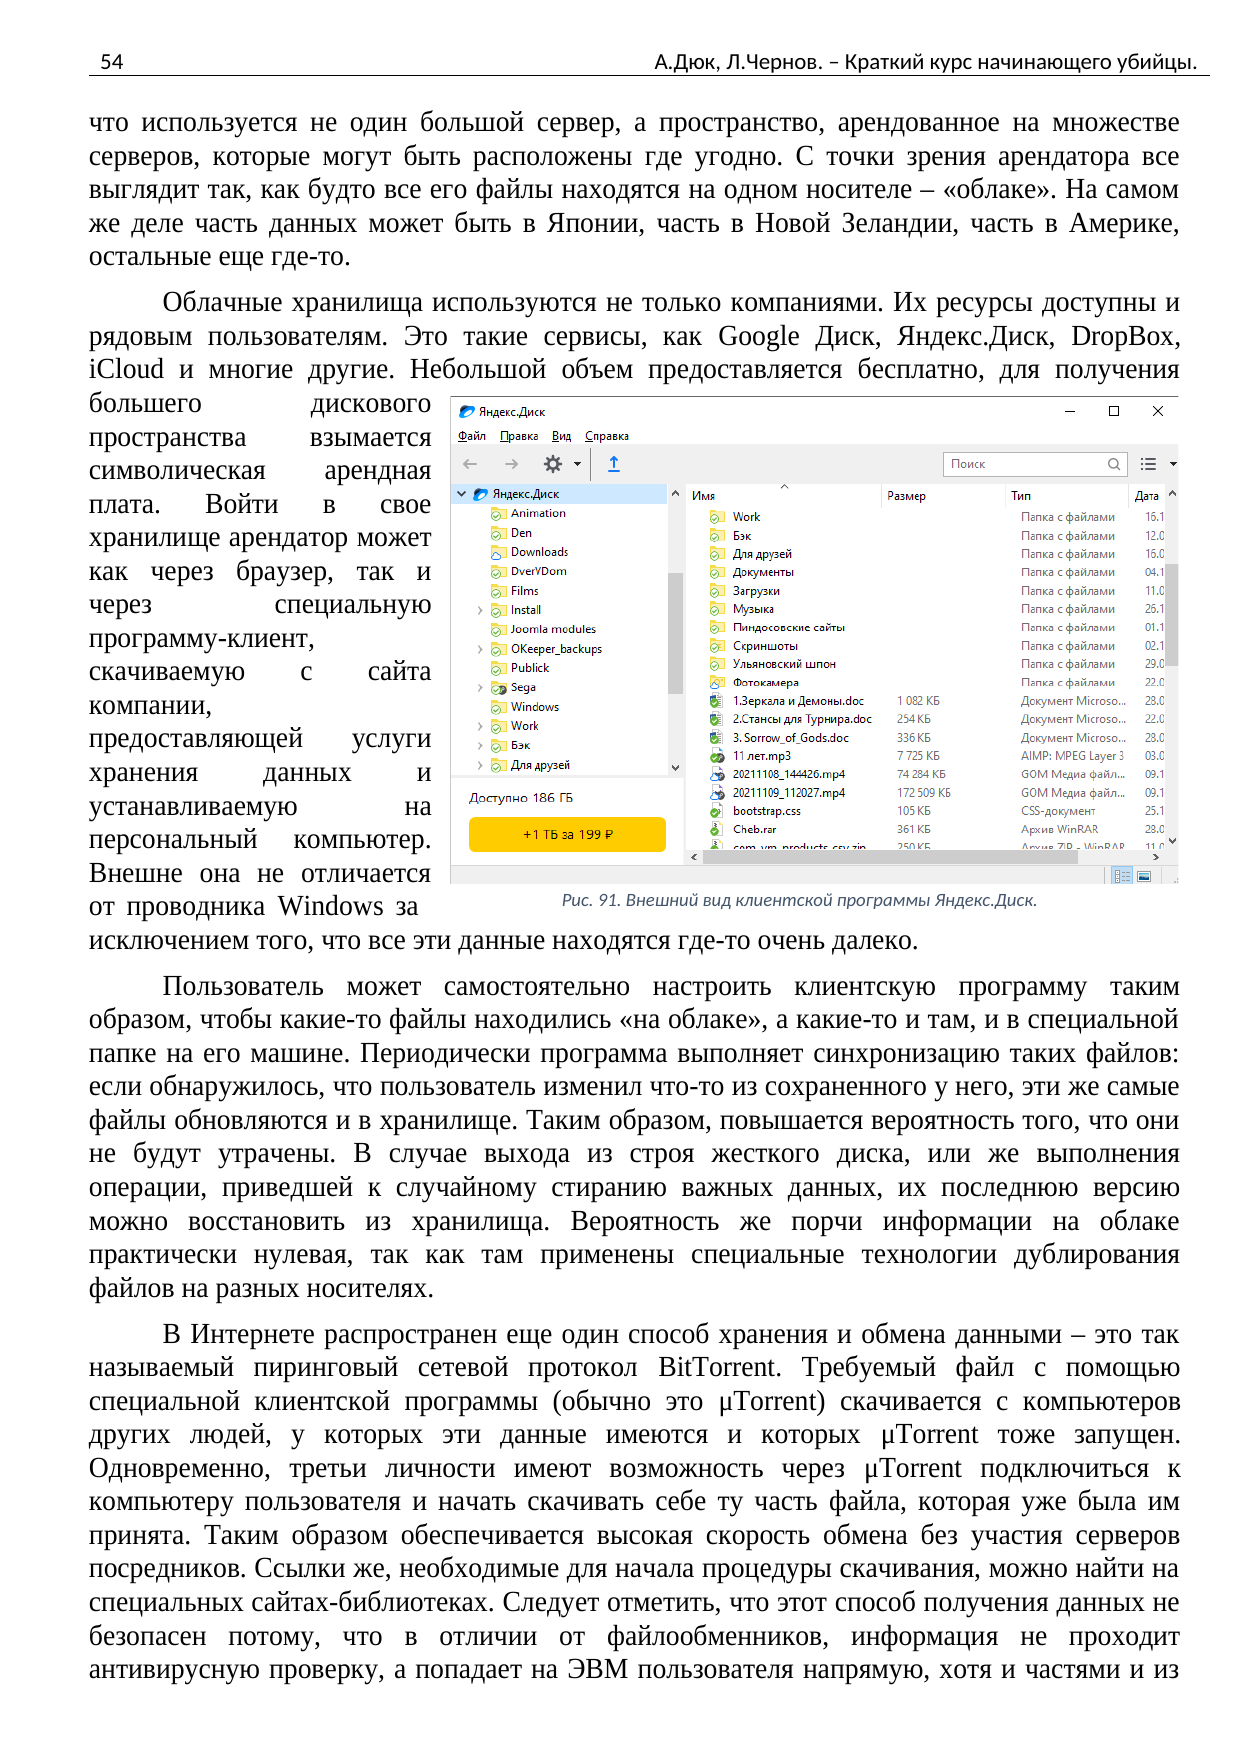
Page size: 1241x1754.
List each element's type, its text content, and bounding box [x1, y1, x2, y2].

picture [450, 396, 1178, 884]
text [89, 104, 1181, 272]
text Пользователь может самостоятельно настроить клиентскую программу таким образом, чтобы какие-то файлы находились «на облаке», а какие-то и там, и в специальной папке на его машине. Периодически программа выполняет синхронизацию таких файлов: если обнаружилось, что пользователь изменил что-то из сохраненного у него, эти же самые файлы обновляются и в хранилище. Таким образом, повышается вероятность того, что они не будут утрачены. В случае выхода из строя жесткого диска, или же выполнения операции, приведшей к случайному стиранию важных данных, их последнюю версию можно восстановить из хранилища. Вероятность же порчи информации на облаке практически нулевая, так как там применены специальные технологии дублирования файлов на разных носителях. [89, 968, 1181, 1303]
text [89, 1316, 1181, 1685]
